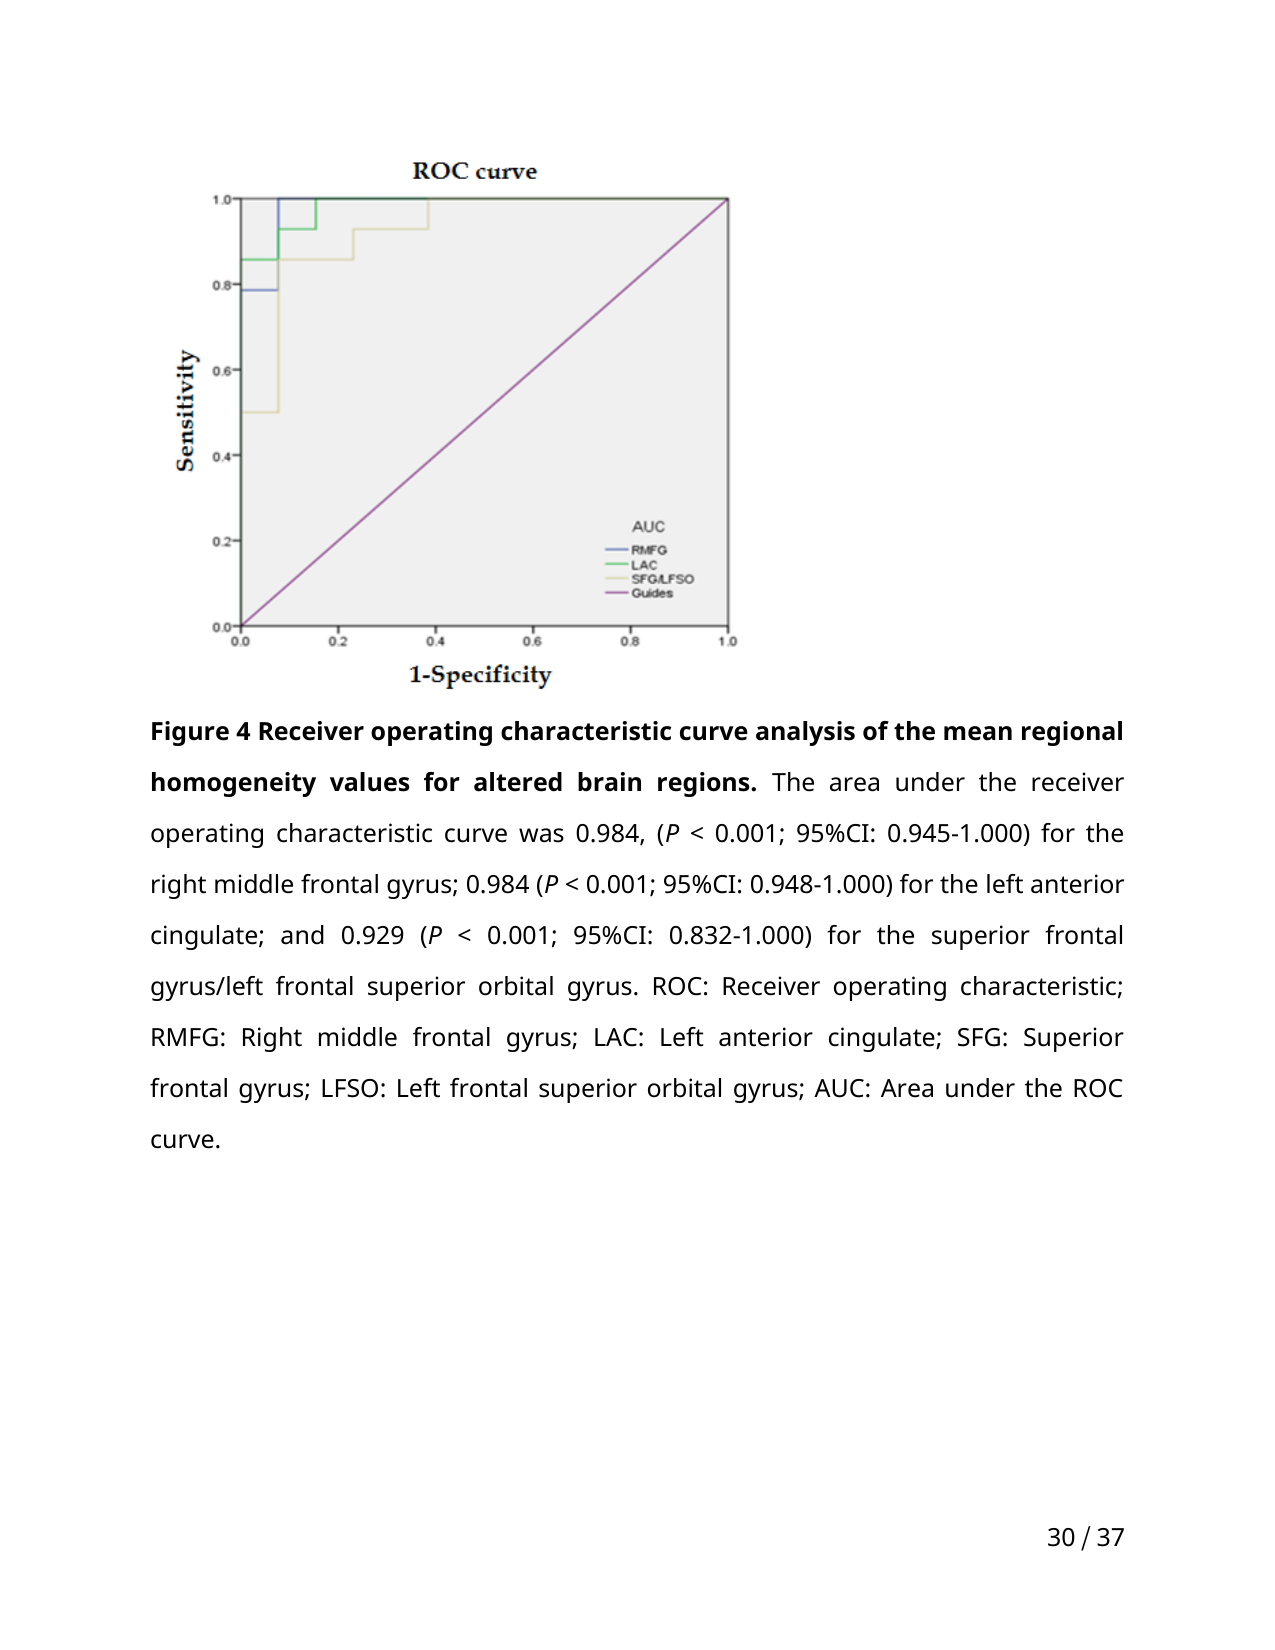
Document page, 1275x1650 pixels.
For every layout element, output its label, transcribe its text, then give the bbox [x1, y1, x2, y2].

text Figure 4 Receiver operating characteristic curve analysis of the mean regional homogeneity values for altered brain regions. The area under the receiver operating characteristic curve was 0.984, (P < 0.001; 95%CI: 0.945-1.000) for the right middle frontal gyrus; 0.984 (P < 0.001; 95%CI: 0.948-1.000) for the left anterior cingulate; and 0.929 (P < 0.001; 95%CI: 0.832-1.000) for the superior frontal gyrus/left frontal superior orbital gyrus. ROC: Receiver operating characteristic; RMFG: Right middle frontal gyrus; LAC: Left anterior cingulate; SFG: Superior frontal gyrus; LFSO: Left frontal superior orbital gyrus; AUC: Area under the ROC curve. [150, 713, 1125, 1156]
picture [150, 150, 774, 700]
